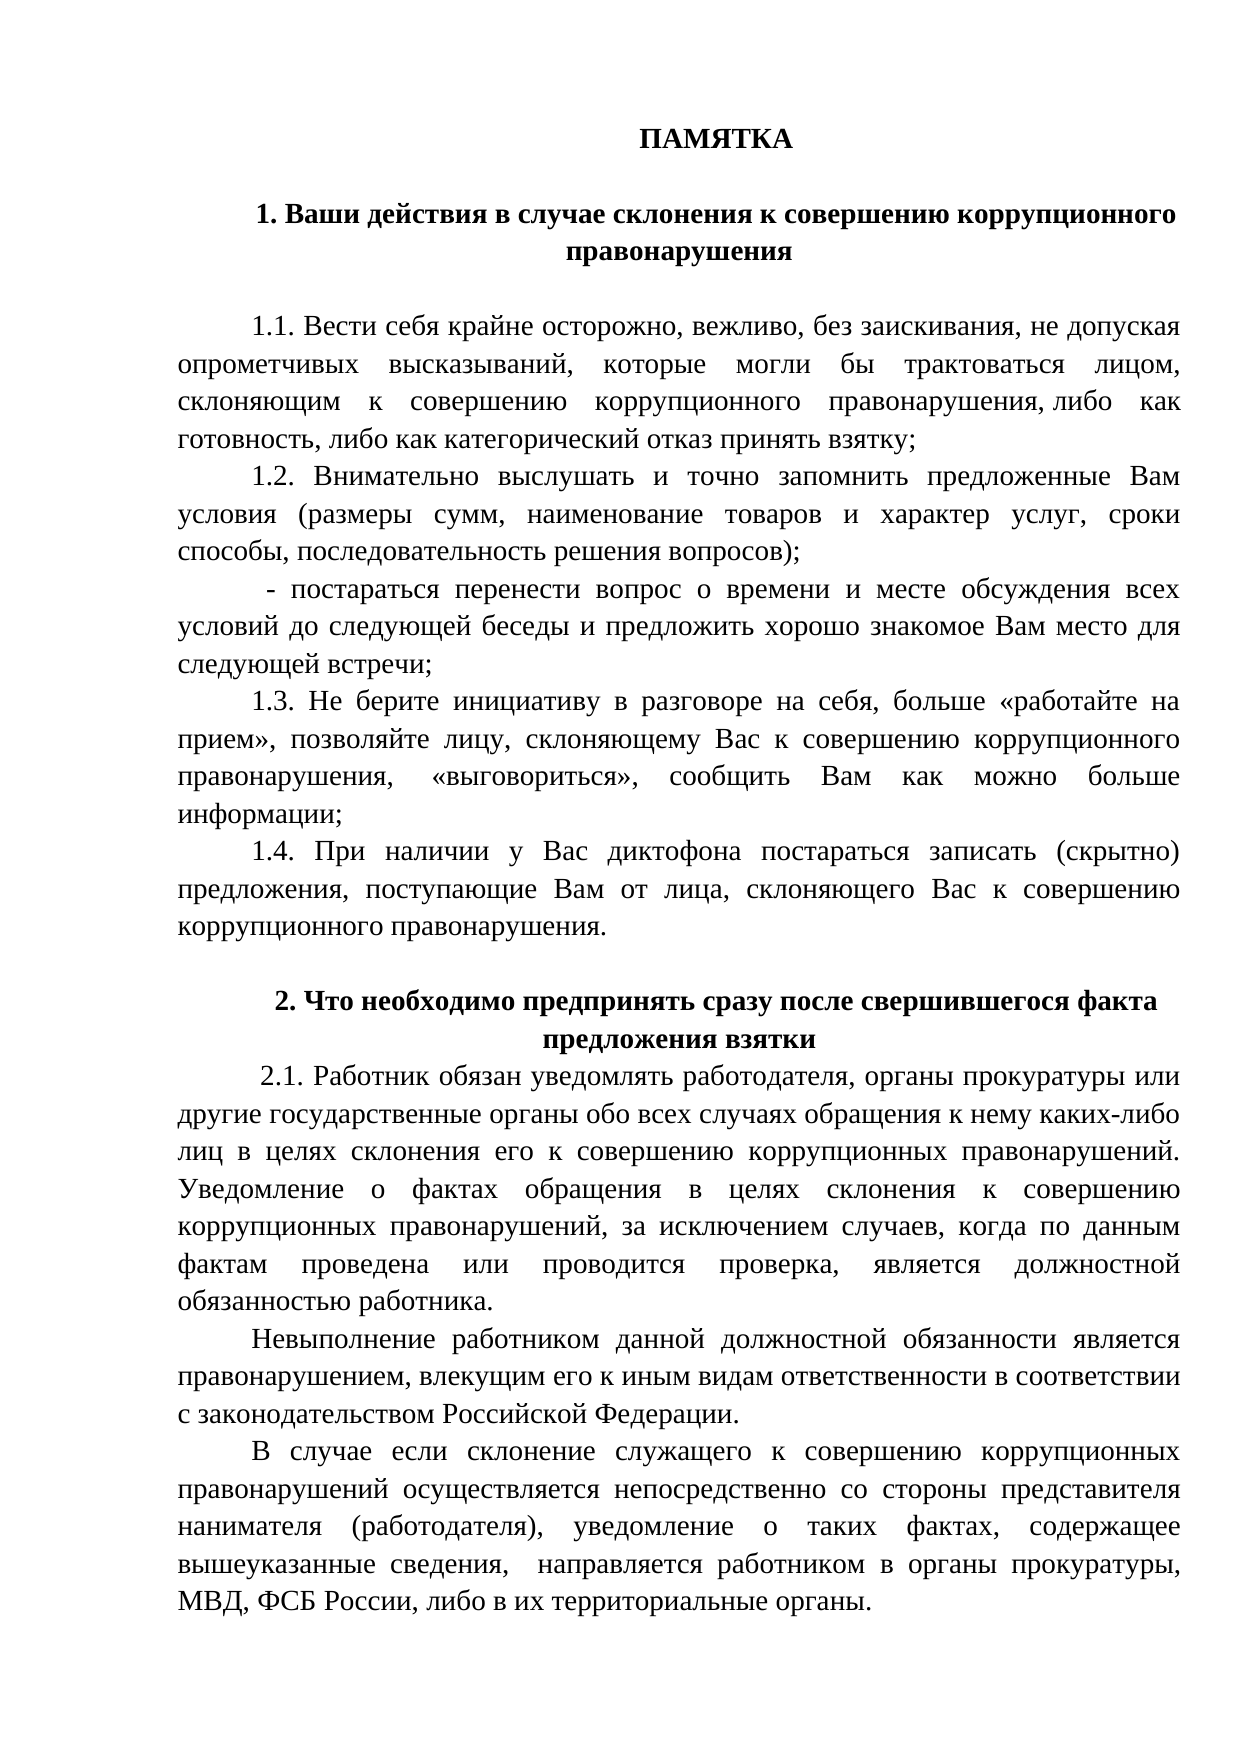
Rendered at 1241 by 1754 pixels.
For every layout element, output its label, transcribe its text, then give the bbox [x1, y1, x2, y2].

text 2. Что необходимо предпринять сразу после свершившегося факта предложения взятки [177, 981, 1181, 1056]
text 1.4. При наличии у Вас диктофона постараться записать (скрытно) предложения, поступающие Вам от лица, склоняющего Вас к совершению коррупционного правонарушения. [177, 831, 1181, 943]
text 1. Ваши действия в случае склонения к совершению коррупционного правонарушения [177, 193, 1181, 268]
text 2.1. Работник обязан уведомлять работодателя, органы прокуратуры или другие государственные органы обо всех случаях обращения к нему каких-либо лиц в целях склонения его к совершению коррупционных правонарушений. Уведомление о фактах обращения в целях склонения к совершению коррупционных правонарушений, за исключением случаев, когда по данным фактам проведена или проводится проверка, является должностной обязанностью работника. [177, 1056, 1181, 1318]
text Невыполнение работником данной должностной обязанности является правонарушением, влекущим его к иным видам ответственности в соответствии с законодательством Российской Федерации. [177, 1318, 1181, 1431]
text 1.2. Внимательно выслушать и точно запомнить предложенные Вам условия (размеры сумм, наименование товаров и характер услуг, сроки способы, последовательность решения вопросов); [177, 456, 1181, 568]
text 1.3. Не берите инициативу в разговоре на себя, больше «работайте на прием», позволяйте лицу, склоняющему Вас к совершению коррупционного правонарушения, «выговориться», сообщить Вам как можно больше информации; [177, 681, 1181, 831]
text - постараться перенести вопрос о времени и месте обсуждения всех условий до следующей беседы и предложить хорошо знакомое Вам место для следующей встречи; [177, 568, 1181, 681]
text ПАМЯТКА [177, 118, 1181, 156]
text В случае если склонение служащего к совершению коррупционных правонарушений осуществляется непосредственно со стороны представителя нанимателя (работодателя), уведомление о таких фактах, содержащее вышеуказанные сведения, направляется работником в органы прокуратуры, МВД, ФСБ России, либо в их территориальные органы. [177, 1431, 1181, 1618]
text 1.1. Вести себя крайне осторожно, вежливо, без заискивания, не допуская опрометчивых высказываний, которые могли бы трактоваться лицом, склоняющим к совершению коррупционного правонарушения, либо как готовность, либо как категорический отказ принять взятку; [177, 306, 1181, 456]
